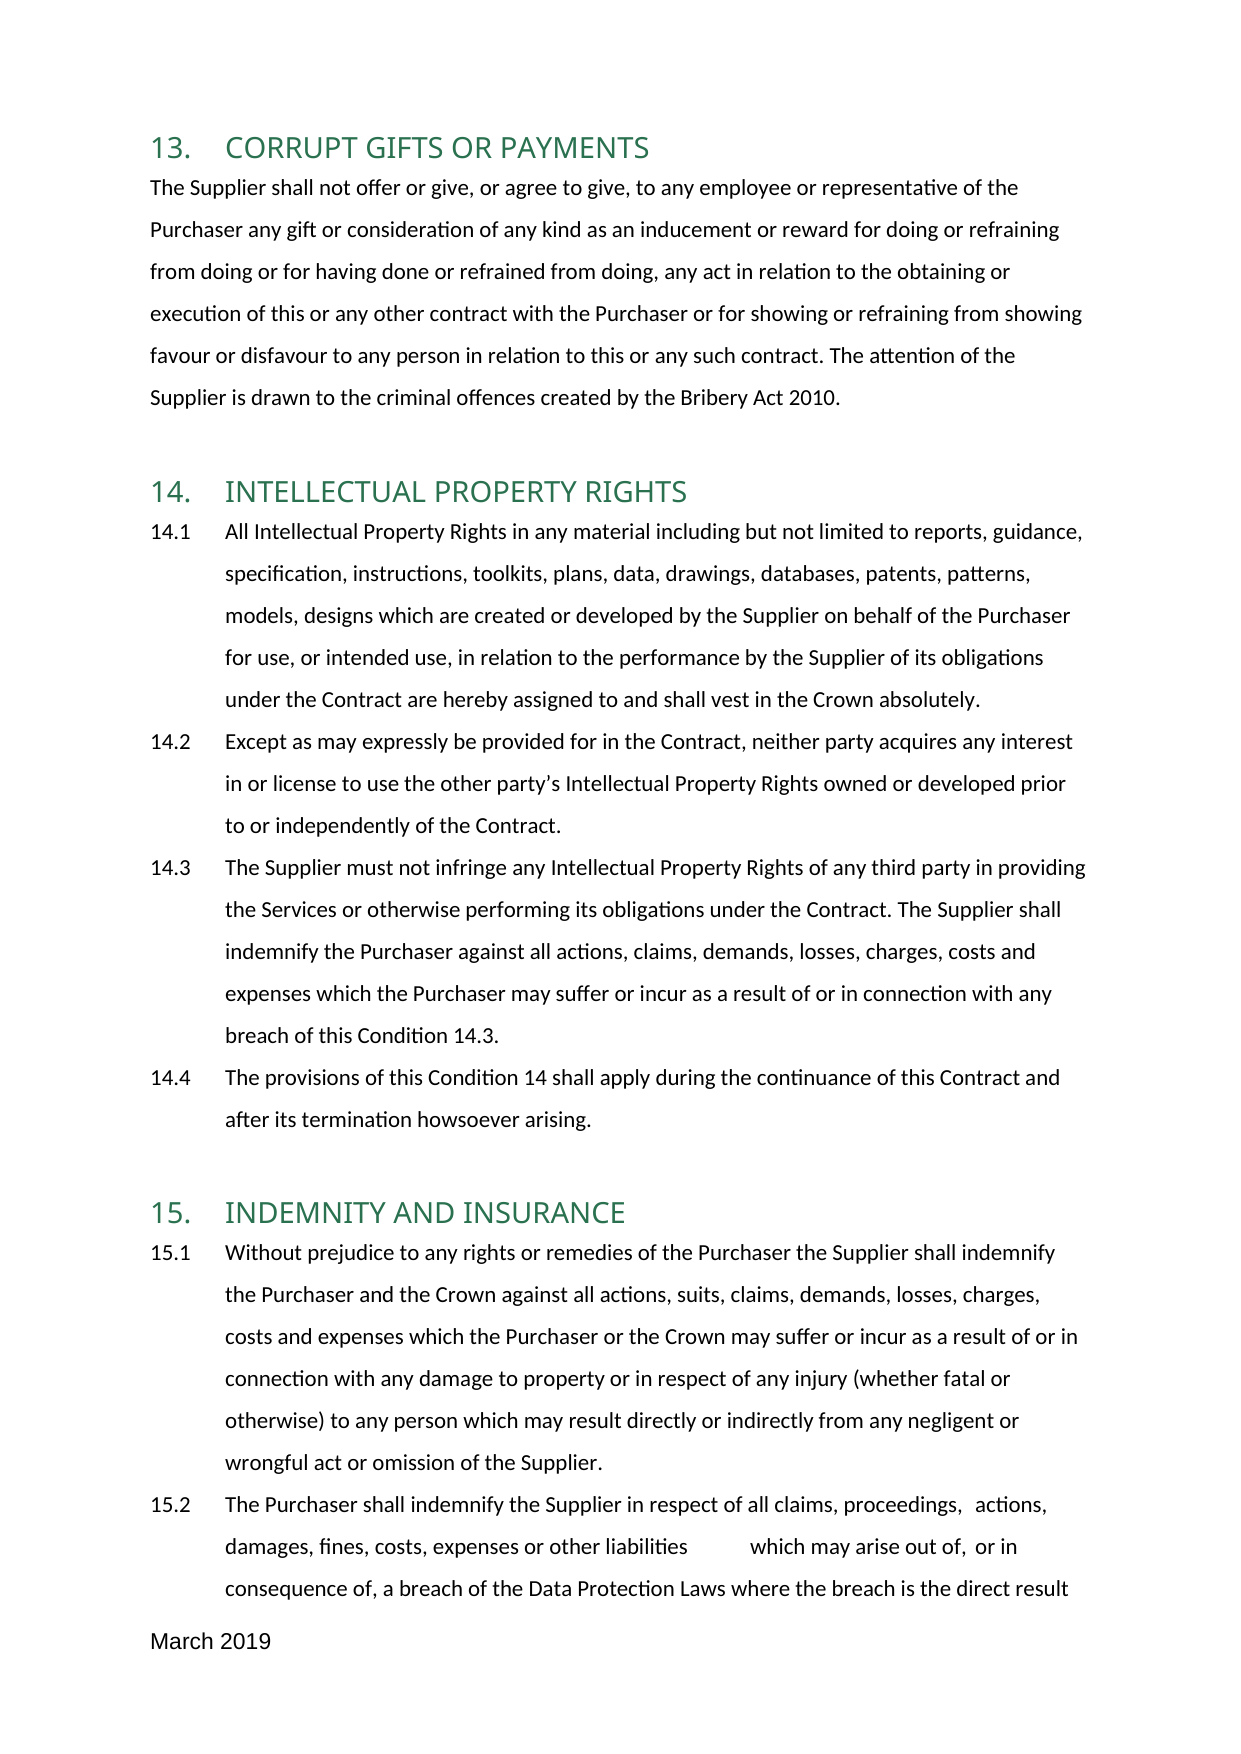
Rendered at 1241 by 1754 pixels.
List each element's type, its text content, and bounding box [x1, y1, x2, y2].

list The Supplier must not infringe any Intellectual Property Rights of any third party in providing the Services or otherwise performing its obligations under the Contract. The Supplier shall indemnify the Purchaser against all actions, claims, demands, losses, charges, costs and expenses which the Purchaser may suffer or incur as a result of or in connection with any breach of this Condition 14.3. [150, 853, 1090, 1049]
subtitle 13. CORRUPT GIFTS OR PAYMENTS [150, 128, 1090, 167]
list Except as may expressly be provided for in the Contract, neither party acquires any interest in or license to use the other party’s Intellectual Property Rights owned or developed prior to or independently of the Contract. [150, 727, 1090, 839]
subtitle 14. INTELLECTUAL PROPERTY RIGHTS [150, 471, 1090, 511]
list Without prejudice to any rights or remedies of the Purchaser the Supplier shall indemnify the Purchaser and the Crown against all actions, suits, claims, demands, losses, charges, costs and expenses which the Purchaser or the Crown may suffer or incur as a result of or in connection with any damage to property or in respect of any injury (whether fatal or otherwise) to any person which may result directly or indirectly from any negligent or wrongful act or omission of the Supplier. [150, 1238, 1090, 1476]
list The provisions of this Condition 14 shall apply during the continuance of this Contract and after its termination howsoever arising. [150, 1063, 1090, 1133]
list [150, 1490, 1090, 1602]
text The Supplier shall not offer or give, or agree to give, to any employee or representative of the Purchaser any gift or consideration of any kind as an inducement or reward for doing or refraining from doing or for having done or refrained from doing, any act in relation to the obtaining or execution of this or any other contract with the Purchaser or for showing or refraining from showing favour or disfavour to any person in relation to this or any such contract. The attention of the Supplier is drawn to the criminal offences created by the Bribery Act 2010. [150, 173, 1090, 411]
list All Intellectual Property Rights in any material including but not limited to reports, guidance, specification, instructions, toolkits, plans, data, drawings, databases, patents, patterns, models, designs which are created or developed by the Supplier on behalf of the Purchaser for use, or intended use, in relation to the performance by the Supplier of its obligations under the Contract are hereby assigned to and shall vest in the Crown absolutely. [150, 517, 1090, 713]
subtitle 15. INDEMNITY AND INSURANCE [150, 1193, 1090, 1232]
